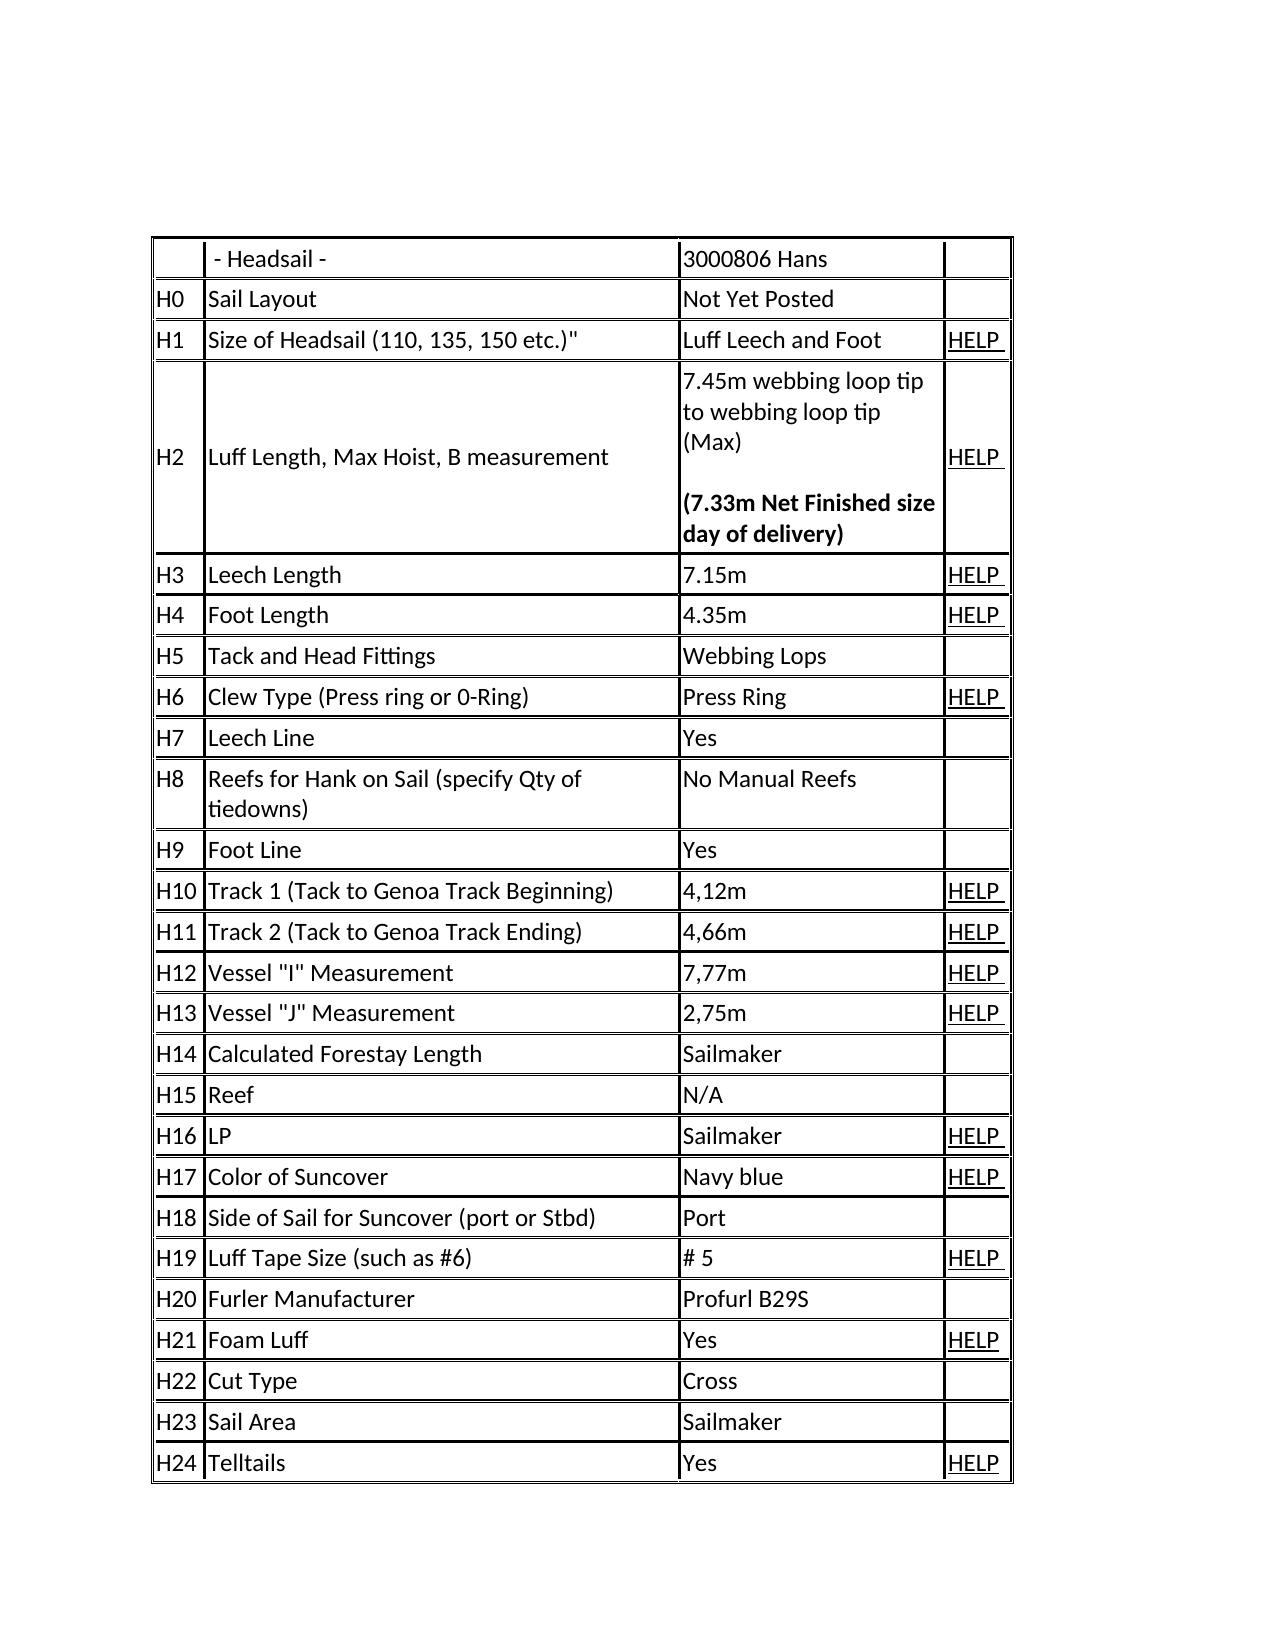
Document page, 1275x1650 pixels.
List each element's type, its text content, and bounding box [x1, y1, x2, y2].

table_cell HELP [946, 593, 1012, 634]
table_cell Not Yet Posted [681, 280, 943, 318]
table_cell Foot Length [206, 596, 678, 634]
table_cell [946, 1195, 1010, 1236]
table_cell HELP [946, 1154, 1011, 1195]
table_cell H1 [152, 318, 204, 358]
table_cell N/A [681, 1076, 943, 1113]
table_cell HELP [946, 950, 1010, 991]
table_cell Furler Manufacturer [206, 1280, 678, 1317]
table_cell [946, 1399, 1011, 1440]
table_cell 4,12m [681, 872, 943, 909]
table_cell [944, 277, 1012, 318]
table_cell [944, 634, 1012, 674]
table_cell Size of Headsail (110, 135, 150 etc.)" [206, 321, 678, 358]
table_cell [946, 756, 1011, 827]
table_cell [946, 1358, 1011, 1399]
table_cell Sail Layout [206, 280, 678, 318]
table_cell Sail Area [206, 1403, 678, 1440]
table_cell H19 [152, 1236, 204, 1277]
table_cell H8 [154, 756, 203, 827]
table_cell 2,75m [681, 994, 943, 1032]
table_cell H6 [154, 675, 203, 715]
table_cell HELP [944, 991, 1012, 1032]
table_cell Profurl B29S [681, 1280, 943, 1317]
table_cell H7 [154, 715, 203, 756]
table_cell H3 [154, 552, 203, 593]
table_cell Port [681, 1198, 943, 1236]
table_cell H5 [152, 634, 204, 674]
table_cell H9 [154, 828, 203, 868]
table_cell Sailmaker [681, 1403, 943, 1440]
table_cell Luff Length, Max Hoist, B measurement [206, 362, 678, 552]
table_cell Telltails [204, 1443, 679, 1481]
table_cell Reefs for Hank on Sail (specify Qty of tiedowns) [206, 760, 678, 827]
table_cell H18 [154, 1195, 203, 1236]
table_cell No Manual Reefs [681, 760, 943, 827]
table_cell Yes [681, 719, 943, 756]
table_cell Cut Type [206, 1362, 678, 1399]
table_cell 4,66m [681, 913, 943, 950]
table_cell Vessel "J" Measurement [206, 994, 678, 1032]
table_cell LP [206, 1117, 678, 1154]
table_cell [946, 715, 1011, 756]
table_cell H16 [154, 1113, 203, 1154]
table_cell HELP [944, 1440, 1010, 1481]
table_header [154, 239, 204, 277]
table_cell Leech Line [206, 719, 678, 756]
table_cell H20 [152, 1277, 204, 1317]
table_cell HELP [946, 1318, 1011, 1358]
table_cell Clew Type (Press ring or 0-Ring) [206, 678, 678, 715]
table_cell H15 [154, 1073, 203, 1113]
table_cell Luff Leech and Foot [681, 321, 943, 358]
table_cell Navy blue [681, 1158, 943, 1195]
table_cell Side of Sail for Suncover (port or Stbd) [206, 1198, 678, 1236]
table_cell H12 [154, 950, 203, 991]
table_cell HELP [946, 868, 1011, 909]
table_cell Cross [681, 1362, 943, 1399]
table_cell H2 [154, 359, 203, 552]
table_header - Headsail - [204, 238, 679, 277]
table_cell Foot Line [206, 831, 678, 868]
table_cell HELP [946, 359, 1011, 552]
table_cell HELP [946, 1113, 1011, 1154]
table_cell Webbing Lops [681, 637, 943, 674]
table_cell Yes [681, 1321, 943, 1358]
table_cell [946, 828, 1011, 868]
table_cell Tack and Head Fittings [206, 637, 678, 674]
table_cell Yes [681, 831, 943, 868]
table_cell H17 [154, 1154, 203, 1195]
table_cell H24 [154, 1440, 204, 1481]
table_cell 4.35m [681, 596, 943, 634]
table_cell HELP [946, 552, 1010, 593]
table_cell Track 1 (Tack to Genoa Track Beginning) [206, 872, 678, 909]
table_cell H21 [154, 1318, 203, 1358]
table_cell 7.15m [681, 555, 943, 593]
table_header 3000806 Hans [679, 239, 944, 277]
table_cell Yes [679, 1443, 944, 1481]
table_cell Track 2 (Tack to Genoa Track Ending) [206, 913, 678, 950]
table_cell Sailmaker [681, 1035, 943, 1072]
table_cell HELP [944, 318, 1012, 358]
table_cell HELP [944, 1236, 1012, 1277]
table_cell Reef [206, 1076, 678, 1113]
table_cell Foam Luff [206, 1321, 678, 1358]
table_cell [944, 1032, 1012, 1072]
table_cell H22 [154, 1358, 203, 1399]
table_header [944, 239, 1010, 277]
table_cell 7.45m webbing loop tip to webbing loop tip (Max) (7.33m Net Finished size day of delivery) [681, 362, 943, 552]
table_cell Luff Tape Size (such as #6) [206, 1239, 678, 1277]
table_cell HELP [946, 909, 1011, 950]
table_cell H10 [154, 868, 203, 909]
table_cell # 5 [681, 1239, 943, 1277]
table_cell Press Ring [681, 678, 943, 715]
table_cell H0 [152, 277, 204, 318]
table_cell Vessel "I" Measurement [206, 953, 678, 991]
table_cell H11 [154, 909, 203, 950]
table_cell Leech Length [206, 555, 678, 593]
table_cell Calculated Forestay Length [206, 1035, 678, 1072]
table_cell Color of Suncover [206, 1158, 678, 1195]
table_cell HELP [946, 675, 1011, 715]
table_cell Sailmaker [681, 1117, 943, 1154]
table_cell H4 [152, 593, 203, 634]
table_cell H23 [154, 1399, 203, 1440]
table_cell H14 [152, 1032, 204, 1072]
table_cell [946, 1073, 1011, 1113]
table_cell [944, 1277, 1012, 1317]
table_cell H13 [152, 991, 204, 1032]
table_cell 7,77m [681, 953, 943, 991]
